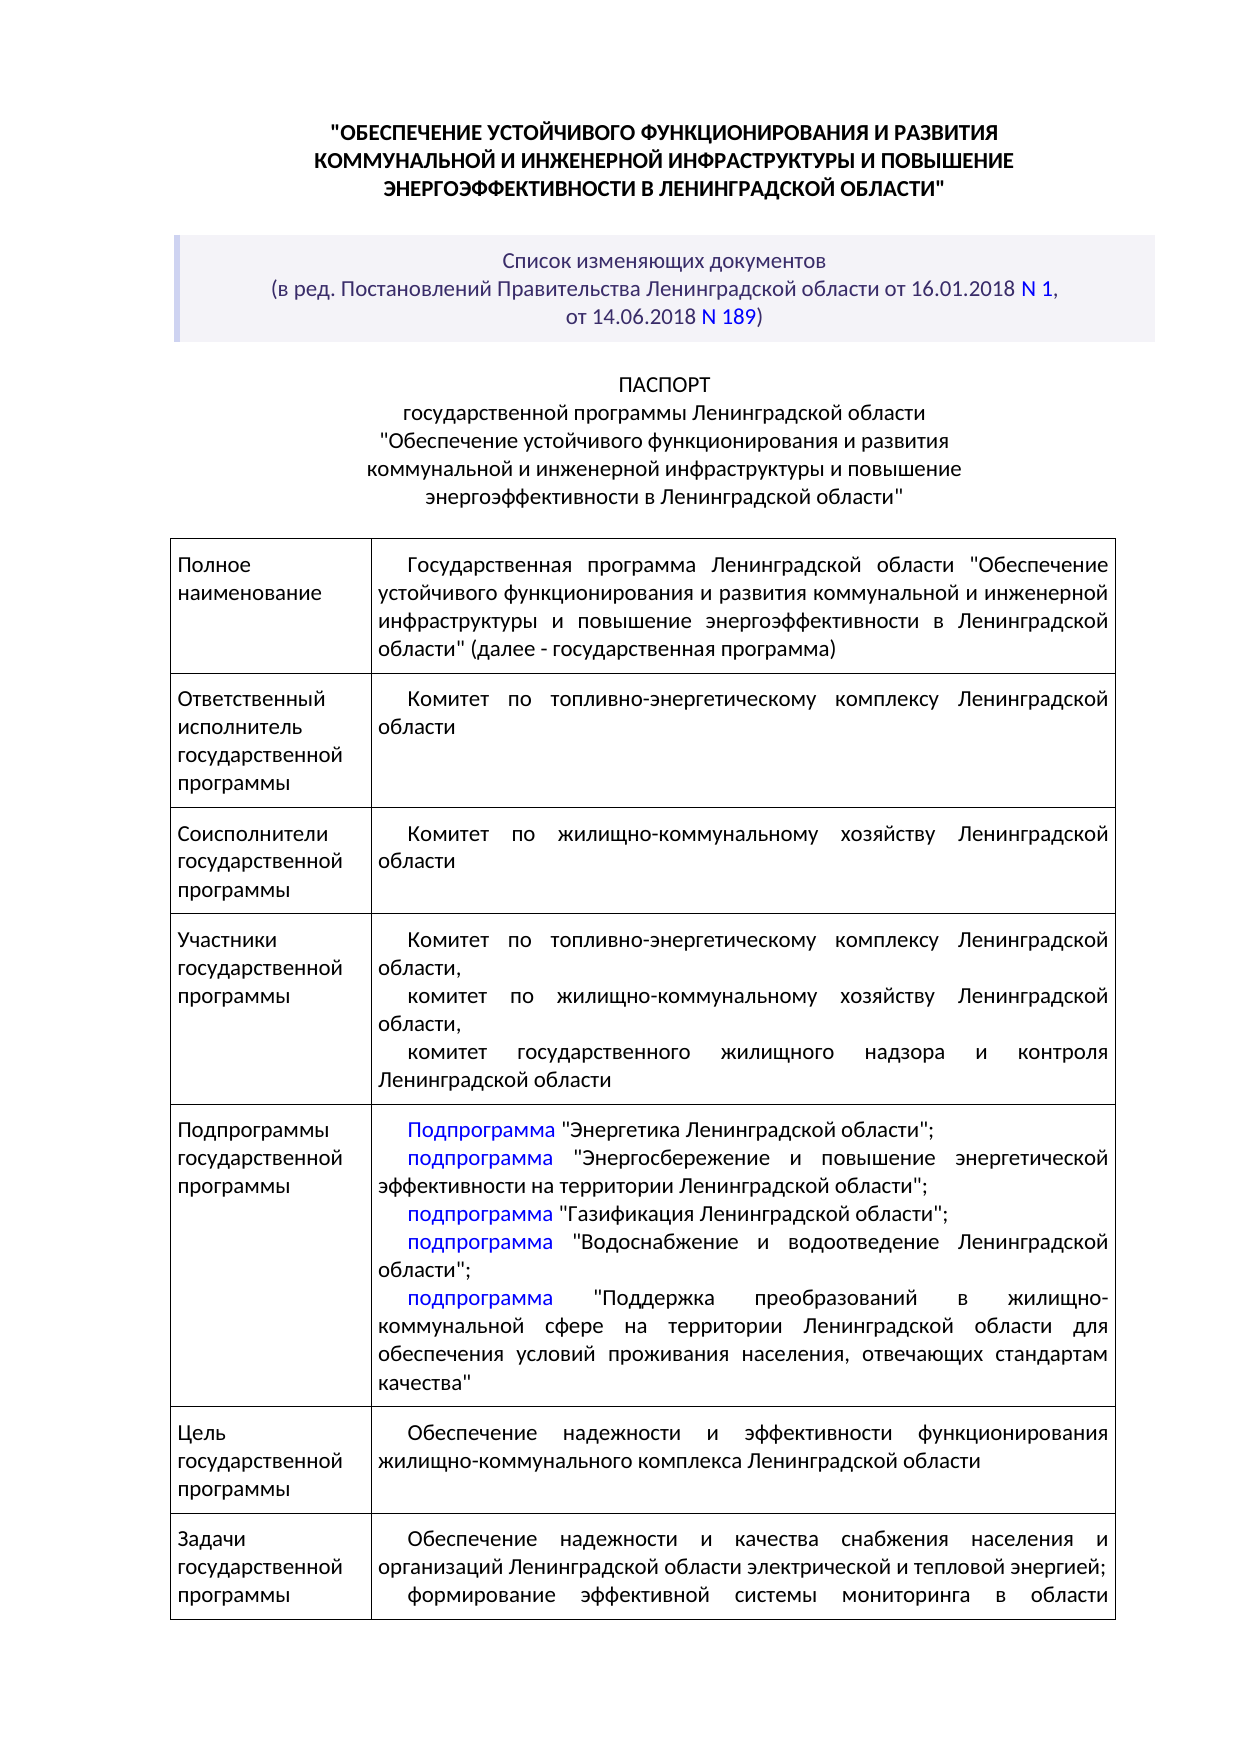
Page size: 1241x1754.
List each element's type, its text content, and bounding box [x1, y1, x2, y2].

title ЭНЕРГОЭФФЕКТИВНОСТИ В ЛЕНИНГРАДСКОЙ ОБЛАСТИ" [177, 174, 1152, 202]
text коммунальной и инженерной инфраструктуры и повышение [177, 454, 1152, 482]
text "Обеспечение устойчивого функционирования и развития [177, 426, 1152, 454]
title КОММУНАЛЬНОЙ И ИНЖЕНЕРНОЙ ИНФРАСТРУКТУРЫ И ПОВЫШЕНИЕ [177, 146, 1152, 174]
table_cell Комитет по топливно-энергетическому комплексу Ленинградской области, комитет по жилищно-коммунальному хозяйству Ленинградской области, комитет государственного жилищного надзора и контроля Ленинградской области [372, 914, 1115, 1104]
table_header Список изменяющих документов (в ред. Постановлений Правительства Ленинградской области от 16.01.2018 N 1, от 14.06.2018 N 189) [180, 235, 1149, 342]
title "ОБЕСПЕЧЕНИЕ УСТОЙЧИВОГО ФУНКЦИОНИРОВАНИЯ И РАЗВИТИЯ [177, 118, 1152, 146]
table_cell Комитет по топливно-энергетическому комплексу Ленинградской области [372, 674, 1115, 807]
table_cell Соисполнители государственной программы [171, 808, 371, 913]
table_cell Подпрограммы государственной программы [171, 1105, 371, 1406]
table_cell Ответственный исполнитель государственной программы [171, 674, 371, 807]
table_header Государственная программа Ленинградской области "Обеспечение устойчивого функционирования и развития коммунальной и инженерной инфраструктуры и повышение энергоэффективности в Ленинградской области" (далее - государственная программа) [372, 539, 1115, 673]
table_cell Цель государственной программы [171, 1407, 371, 1513]
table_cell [372, 1514, 1115, 1619]
text ПАСПОРТ [177, 370, 1152, 398]
table_cell Участники государственной программы [171, 914, 371, 1104]
table_header Полное наименование [171, 539, 371, 673]
text государственной программы Ленинградской области [177, 398, 1152, 426]
table_cell Обеспечение надежности и эффективности функционирования жилищно-коммунального комплекса Ленинградской области [372, 1407, 1115, 1513]
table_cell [171, 1514, 371, 1619]
table_cell Подпрограмма "Энергетика Ленинградской области"; подпрограмма "Энергосбережение и повышение энергетической эффективности на территории Ленинградской области"; подпрограмма "Газификация Ленинградской области"; подпрограмма "Водоснабжение и водоотведение Ленинградской области"; подпрограмма "Поддержка преобразований в жилищно-коммунальной сфере на территории Ленинградской области для обеспечения условий проживания населения, отвечающих стандартам качества" [372, 1105, 1115, 1406]
text энергоэффективности в Ленинградской области" [177, 482, 1152, 510]
table_cell Комитет по жилищно-коммунальному хозяйству Ленинградской области [372, 808, 1115, 913]
